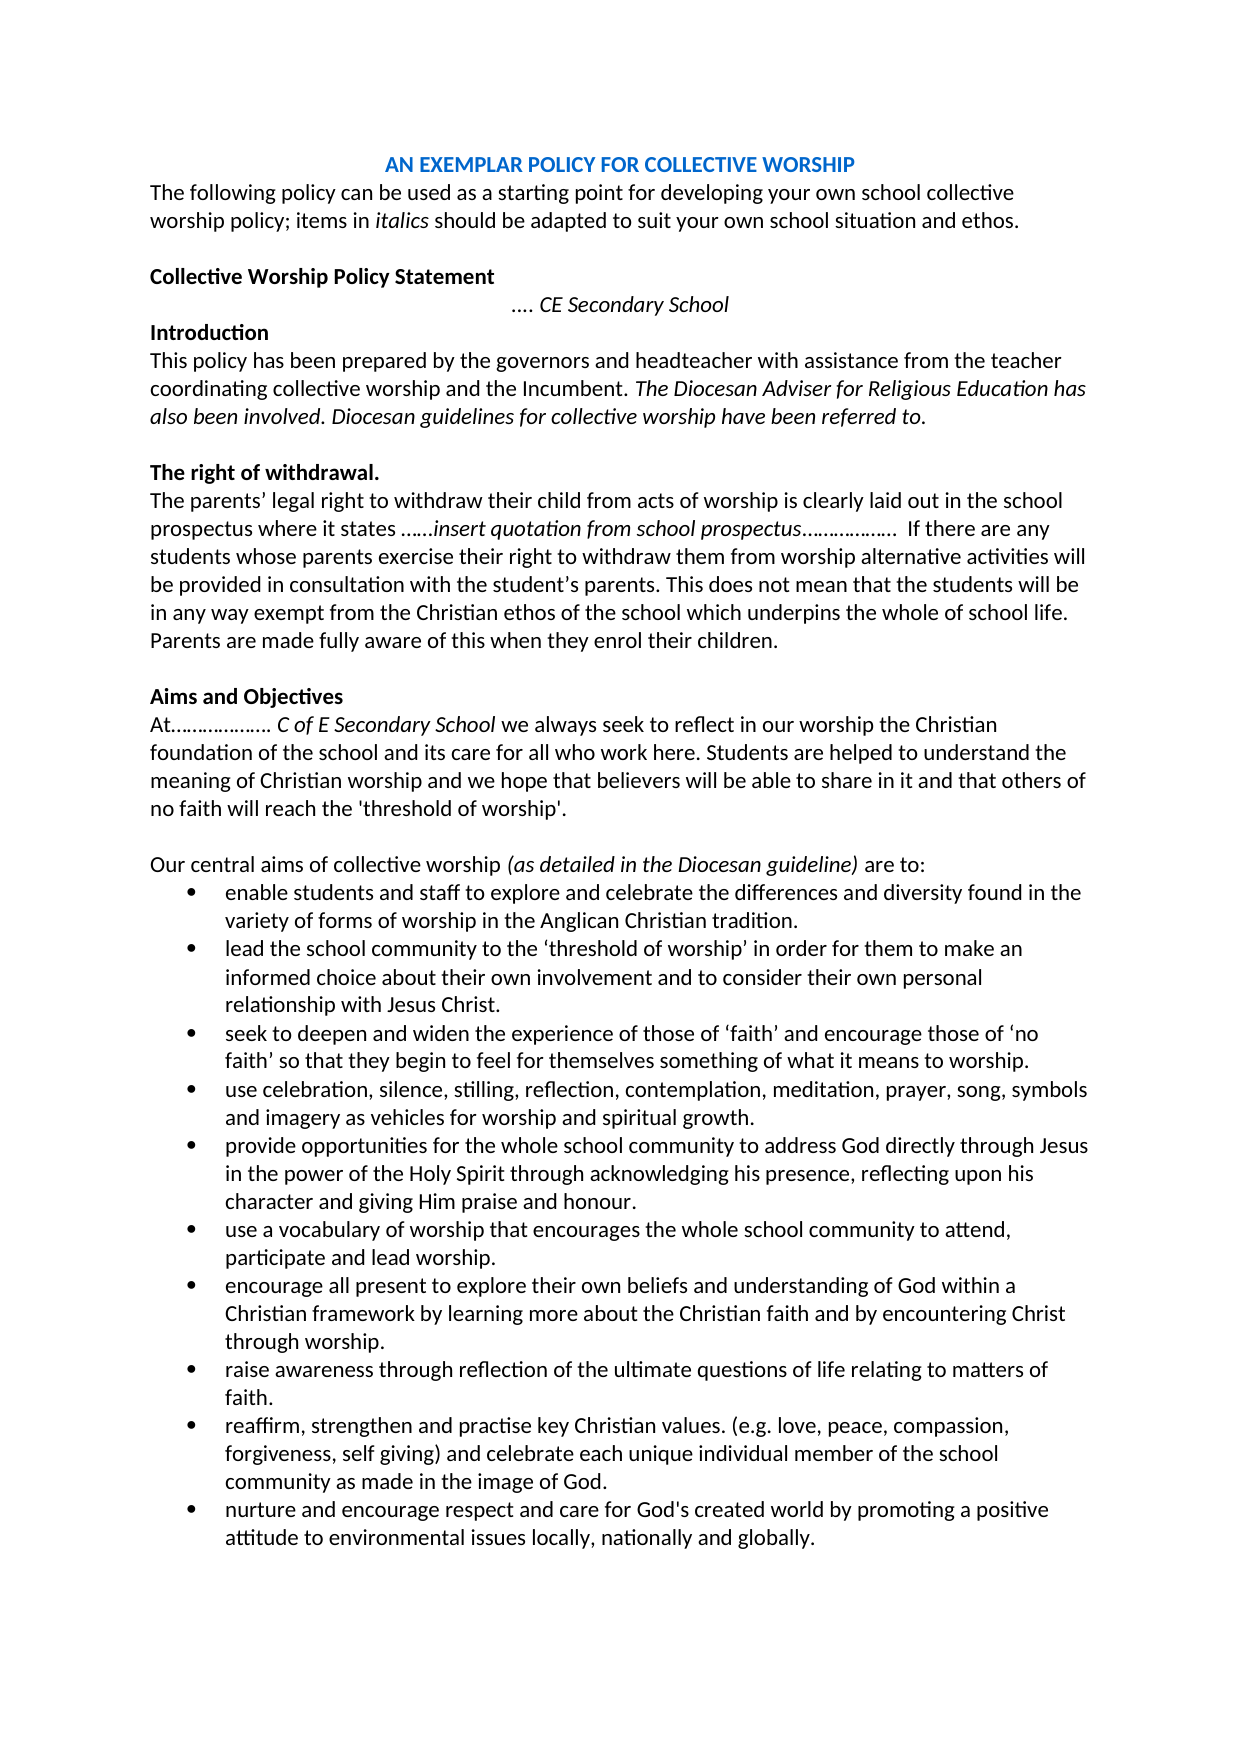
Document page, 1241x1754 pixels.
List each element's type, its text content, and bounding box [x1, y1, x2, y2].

text Aims and Objectives [150, 682, 1090, 710]
text The right of withdrawal. [150, 458, 1090, 486]
text Collective Worship Policy Statement [150, 262, 1090, 290]
list use a vocabulary of worship that encourages the whole school community to attend, participate and lead worship. [187, 1215, 1090, 1271]
text The parents’ legal right to withdraw their child from acts of worship is clearly laid out in the school prospectus where it states ……insert quotation from school prospectus……………… If there are any students whose parents exercise their right to withdraw them from worship alternative activities will be provided in consultation with the student’s parents. This does not mean that the students will be in any way exempt from the Christian ethos of the school which underpins the whole of school life. Parents are made fully aware of this when they enrol their children. [150, 486, 1090, 682]
text .... CE Secondary School [150, 290, 1090, 318]
list lead the school community to the ‘threshold of worship’ in order for them to make an informed choice about their own involvement and to consider their own personal relationship with Jesus Christ. [187, 934, 1090, 1019]
text At………………. C of E Secondary School we always seek to reflect in our worship the Christian foundation of the school and its care for all who work here. Students are helped to understand the meaning of Christian worship and we hope that believers will be able to share in it and that others of no faith will reach the 'threshold of worship'. [150, 710, 1090, 822]
text AN EXEMPLAR POLICY FOR COLLECTIVE WORSHIP [150, 150, 1090, 178]
text The following policy can be used as a starting point for developing your own school collective worship policy; items in italics should be adapted to suit your own school situation and ethos. [150, 178, 1090, 234]
text Introduction [150, 318, 1090, 346]
list provide opportunities for the whole school community to address God directly through Jesus in the power of the Holy Spirit through acknowledging his presence, reflecting upon his character and giving Him praise and honour. [187, 1131, 1090, 1215]
list enable students and staff to explore and celebrate the differences and diversity found in the variety of forms of worship in the Anglican Christian tradition. [187, 878, 1090, 934]
list nurture and encourage respect and care for God's created world by promoting a positive attitude to environmental issues locally, nationally and globally. [187, 1495, 1090, 1551]
list reaffirm, strengthen and practise key Christian values. (e.g. love, peace, compassion, forgiveness, self giving) and celebrate each unique individual member of the school community as made in the image of God. [187, 1411, 1090, 1495]
list seek to deepen and widen the experience of those of ‘faith’ and encourage those of ‘no faith’ so that they begin to feel for themselves something of what it means to worship. [187, 1019, 1090, 1075]
list encourage all present to explore their own beliefs and understanding of God within a Christian framework by learning more about the Christian faith and by encountering Christ through worship. [187, 1271, 1090, 1355]
text Our central aims of collective worship (as detailed in the Diocesan guideline) are to: [150, 851, 1090, 878]
list raise awareness through reflection of the ultimate questions of life relating to matters of faith. [187, 1355, 1090, 1411]
list use celebration, silence, stilling, reflection, contemplation, meditation, prayer, song, symbols and imagery as vehicles for worship and spiritual growth. [187, 1075, 1090, 1131]
text This policy has been prepared by the governors and headteacher with assistance from the teacher coordinating collective worship and the Incumbent. The Diocesan Adviser for Religious Education has also been involved. Diocesan guidelines for collective worship have been referred to. [150, 346, 1090, 430]
